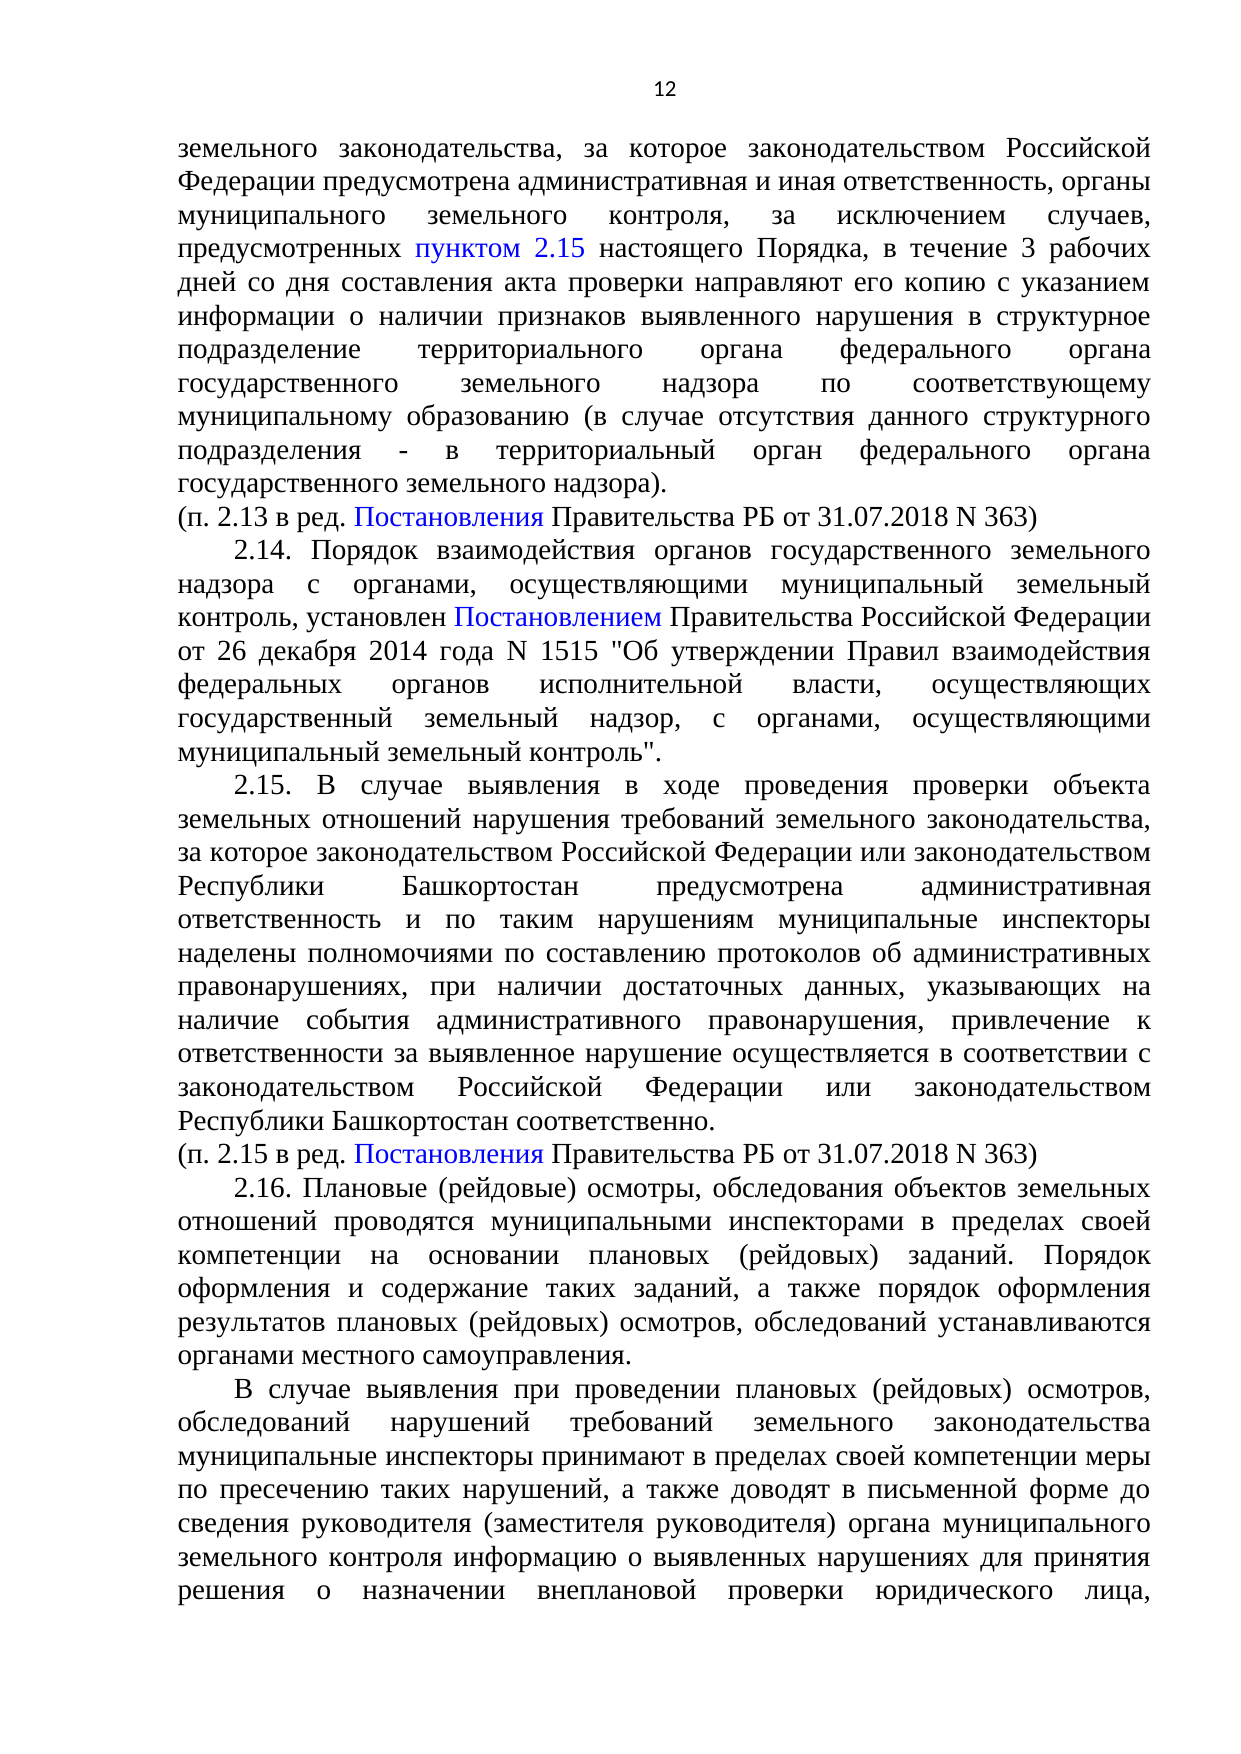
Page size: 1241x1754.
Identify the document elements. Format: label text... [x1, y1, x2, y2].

text 2.15. В случае выявления в ходе проведения проверки объекта земельных отношений нарушения требований земельного законодательства, за которое законодательством Российской Федерации или законодательством Республики Башкортостан предусмотрена административная ответственность и по таким нарушениям муниципальные инспекторы наделены полномочиями по составлению протоколов об административных правонарушениях, при наличии достаточных данных, указывающих на наличие события административного правонарушения, привлечение к ответственности за выявленное нарушение осуществляется в соответствии с законодательством Российской Федерации или законодательством Республики Башкортостан соответственно. [177, 767, 1152, 1136]
text 2.14. Порядок взаимодействия органов государственного земельного надзора с органами, осуществляющими муниципальный земельный контроль, установлен Постановлением Правительства Российской Федерации от 26 декабря 2014 года N 1515 "Об утверждении Правил взаимодействия федеральных органов исполнительной власти, осуществляющих государственный земельный надзор, с органами, осуществляющими муниципальный земельный контроль". [177, 532, 1152, 767]
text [177, 1371, 1152, 1606]
text (п. 2.15 в ред. Постановления Правительства РБ от 31.07.2018 N 363) [177, 1136, 1152, 1170]
text (п. 2.13 в ред. Постановления Правительства РБ от 31.07.2018 N 363) [177, 499, 1152, 532]
text 2.16. Плановые (рейдовые) осмотры, обследования объектов земельных отношений проводятся муниципальными инспекторами в пределах своей компетенции на основании плановых (рейдовых) заданий. Порядок оформления и содержание таких заданий, а также порядок оформления результатов плановых (рейдовых) осмотров, обследований устанавливаются органами местного самоуправления. [177, 1170, 1152, 1371]
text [177, 130, 1152, 499]
